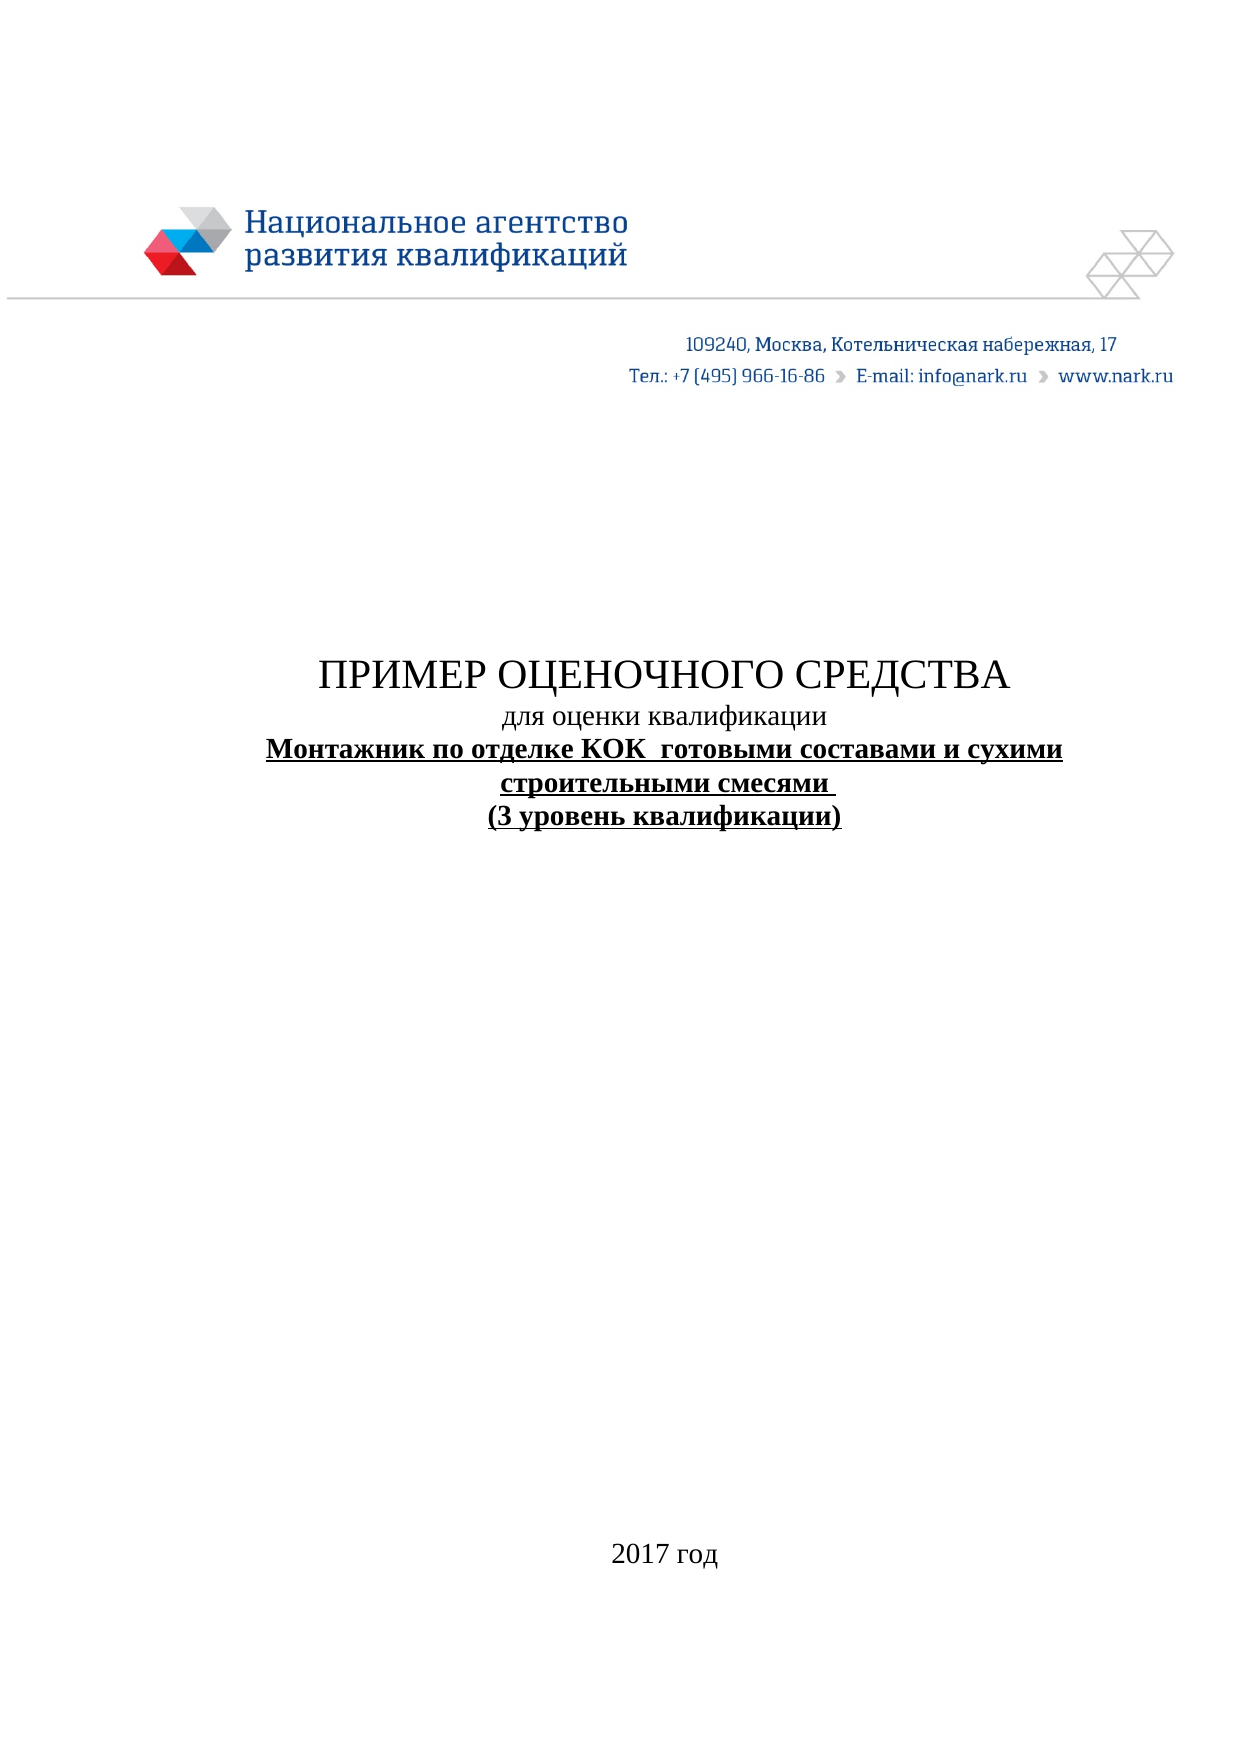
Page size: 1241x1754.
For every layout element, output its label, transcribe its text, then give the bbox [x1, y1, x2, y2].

text (3 уровень квалификации) [177, 798, 1152, 832]
text для оценки квалификации [177, 698, 1152, 731]
picture [6, 119, 1241, 407]
text Монтажник по отделке КОК готовыми составами и сухими строительными смесями [177, 731, 1152, 798]
text 2017 год [177, 1536, 1152, 1570]
text ПРИМЕР ОЦЕНОЧНОГО СРЕДСТВА [177, 650, 1152, 698]
